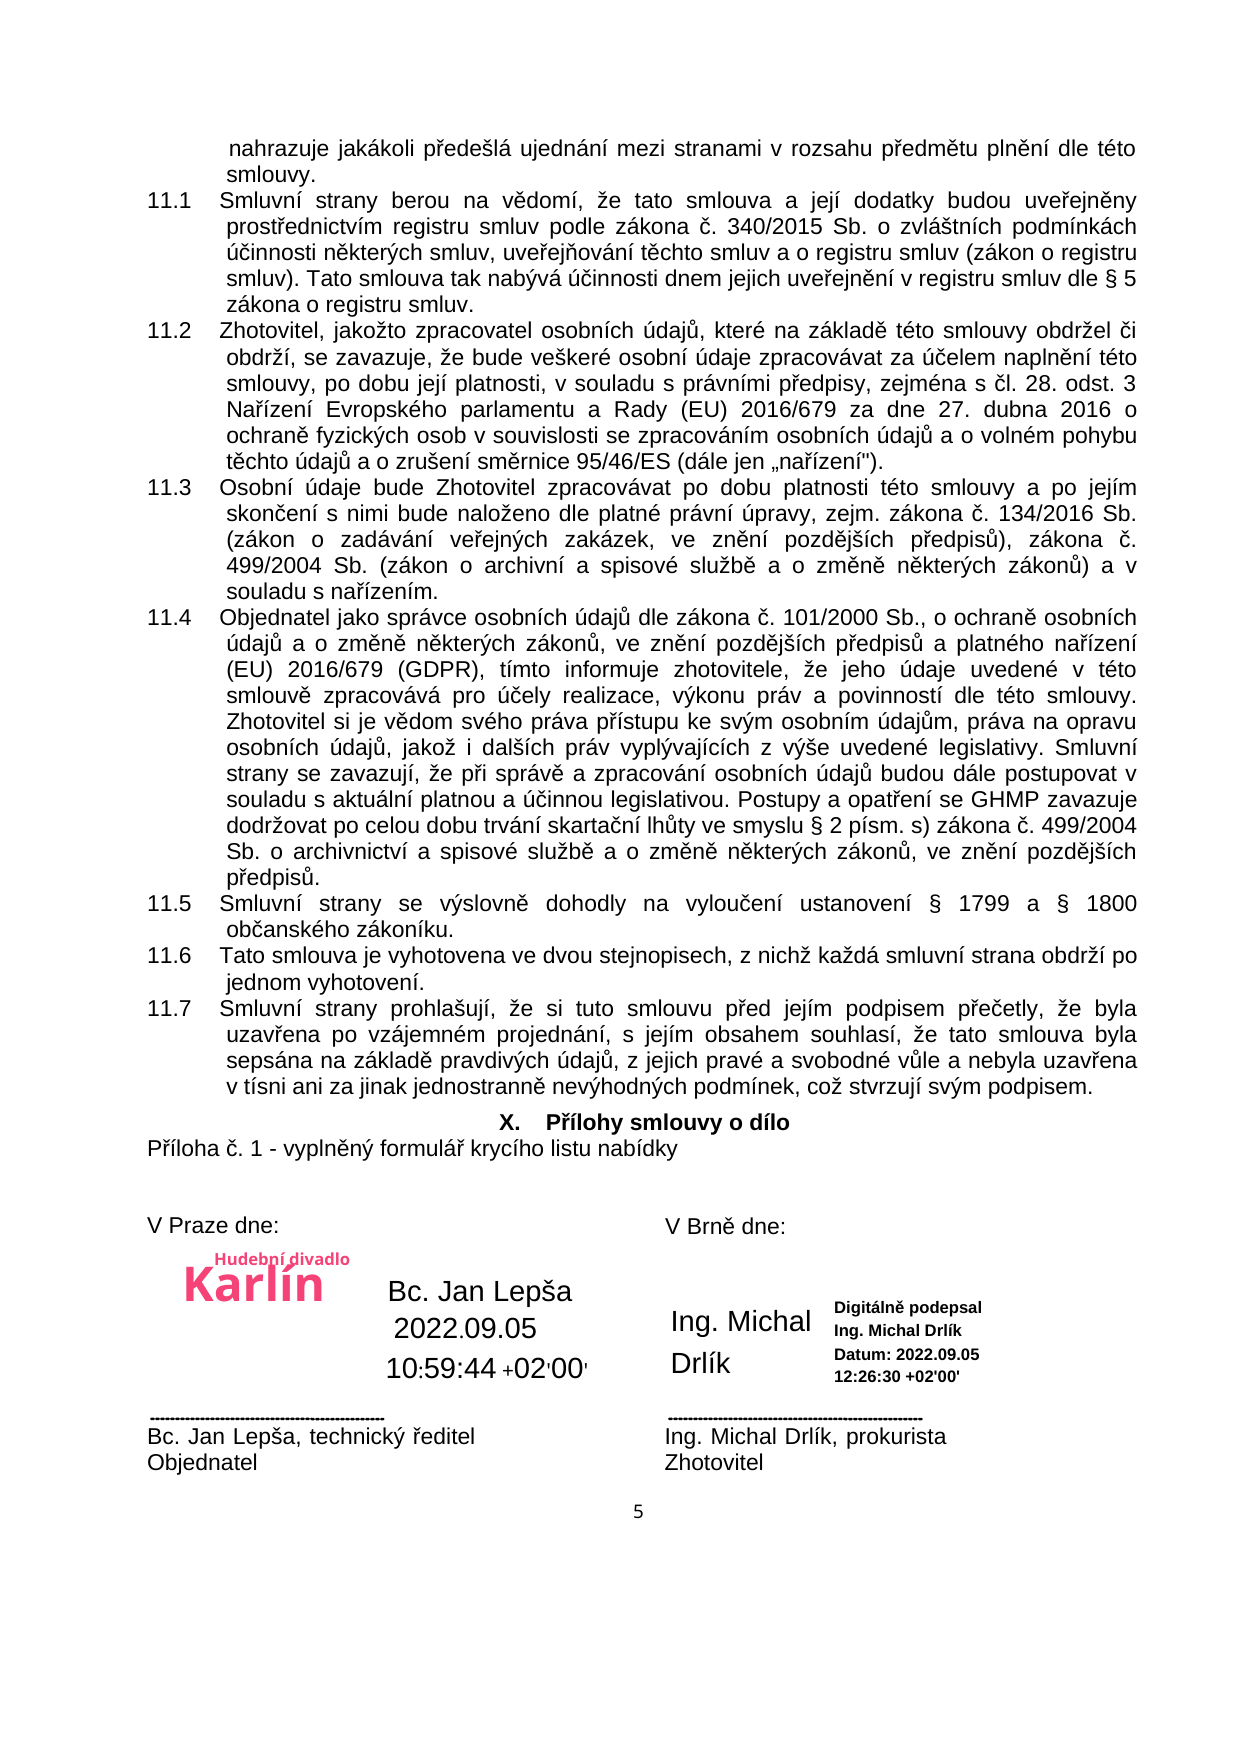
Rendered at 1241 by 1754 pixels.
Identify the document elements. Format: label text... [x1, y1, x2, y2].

list Tato smlouva je vyhotovena ve dvou stejnopisech, z nichž každá smluvní strana obdrží po jednom vyhotovení. [147, 943, 1138, 995]
text Příloha č. 1 - vyplněný formulář krycího listu nabídky [147, 1136, 1138, 1161]
list Objednatel jako správce osobních údajů dle zákona č. 101/2000 Sb., o ochraně osobních údajů a o změně některých zákonů, ve znění pozdějších předpisů a platného nařízení (EU) 2016/679 (GDPR), tímto informuje zhotovitele, že jeho údaje uvedené v této smlouvě zpracovává pro účely realizace, výkonu práv a povinností dle této smlouvy. Zhotovitel si je vědom svého práva přístupu ke svým osobním údajům, práva na opravu osobních údajů, jakož i dalších práv vyplývajících z výše uvedené legislativy. Smluvní strany se zavazují, že při správě a zpracování osobních údajů budou dále postupovat v souladu s aktuální platnou a účinnou legislativou. Postupy a opatření se GHMP zavazuje dodržovat po celou dobu trvání skartační lhůty ve smyslu § 2 písm. s) zákona č. 499/2004 Sb. o archivnictví a spisové službě a o změně některých zákonů, ve znění pozdějších předpisů. [147, 604, 1138, 891]
list Zhotovitel, jakožto zpracovatel osobních údajů, které na základě této smlouvy obdržel či obdrží, se zavazuje, že bude veškeré osobní údaje zpracovávat za účelem naplnění této smlouvy, po dobu její platnosti, v souladu s právními předpisy, zejména s čl. 28. odst. 3 Nařízení Evropského parlamentu a Rady (EU) 2016/679 za dne 27. dubna 2016 o ochraně fyzických osob v souvislosti se zpracováním osobních údajů a o volném pohybu těchto údajů a o zrušení směrnice 95/46/ES (dále jen „nařízení"). [147, 318, 1138, 474]
text Digitálně podepsal Ing. Michal Drlík Datum: 2022.09.05 12:26:30 +02'00' [834, 1296, 990, 1388]
list Smluvní strany se výslovně dohodly na vyloučení ustanovení § 1799 a § 1800 občanského zákoníku. [147, 891, 1138, 943]
text Hudební divadlo [147, 1250, 350, 1270]
subtitle 2022.09.05 10:59:44 +02'00' [385, 1306, 614, 1387]
text V Brně dne: [665, 1214, 786, 1239]
text V Praze dne: [147, 1213, 350, 1239]
text nahrazuje jakákoli předešlá ujednání mezi stranami v rozsahu předmětu plnění dle této smlouvy. [149, 136, 1138, 188]
list Osobní údaje bude Zhotovitel zpracovávat po dobu platnosti této smlouvy a po jejím skončení s nimi bude naloženo dle platné právní úpravy, zejm. zákona č. 134/2016 Sb. (zákon o zadávání veřejných zakázek, ve znění pozdějších předpisů), zákona č. 499/2004 Sb. (zákon o archivní a spisové službě a o změně některých zákonů) a v souladu s nařízením. [147, 474, 1138, 604]
list Smluvní strany prohlašují, že si tuto smlouvu před jejím podpisem přečetly, že byla uzavřena po vzájemném projednání, s jejím obsahem souhlasí, že tato smlouva byla sepsána na základě pravdivých údajů, z jejich pravé a svobodné vůle a nebyla uzavřena v tísni ani za jinak jednostranně nevýhodných podmínek, což stvrzují svým podpisem. [147, 995, 1138, 1099]
subtitle Karlín Bc. Jan Lepša [182, 1256, 572, 1312]
subtitle Přílohy smlouvy o dílo [499, 1110, 1138, 1136]
text Bc. Jan Lepša, technický ředitel Objednatel [147, 1423, 475, 1475]
subtitle Ing. Michal [670, 1306, 812, 1338]
subtitle Drlík [670, 1348, 730, 1381]
text Ing. Michal Drlík, prokurista Zhotovitel [664, 1423, 947, 1476]
list Smluvní strany berou na vědomí, že tato smlouva a její dodatky budou uveřejněny prostřednictvím registru smluv podle zákona č. 340/2015 Sb. o zvláštních podmínkách účinnosti některých smluv, uveřejňování těchto smluv a o registru smluv (zákon o registru smluv). Tato smlouva tak nabývá účinnosti dnem jejich uveřejnění v registru smluv dle § 5 zákona o registru smluv. [147, 188, 1138, 318]
